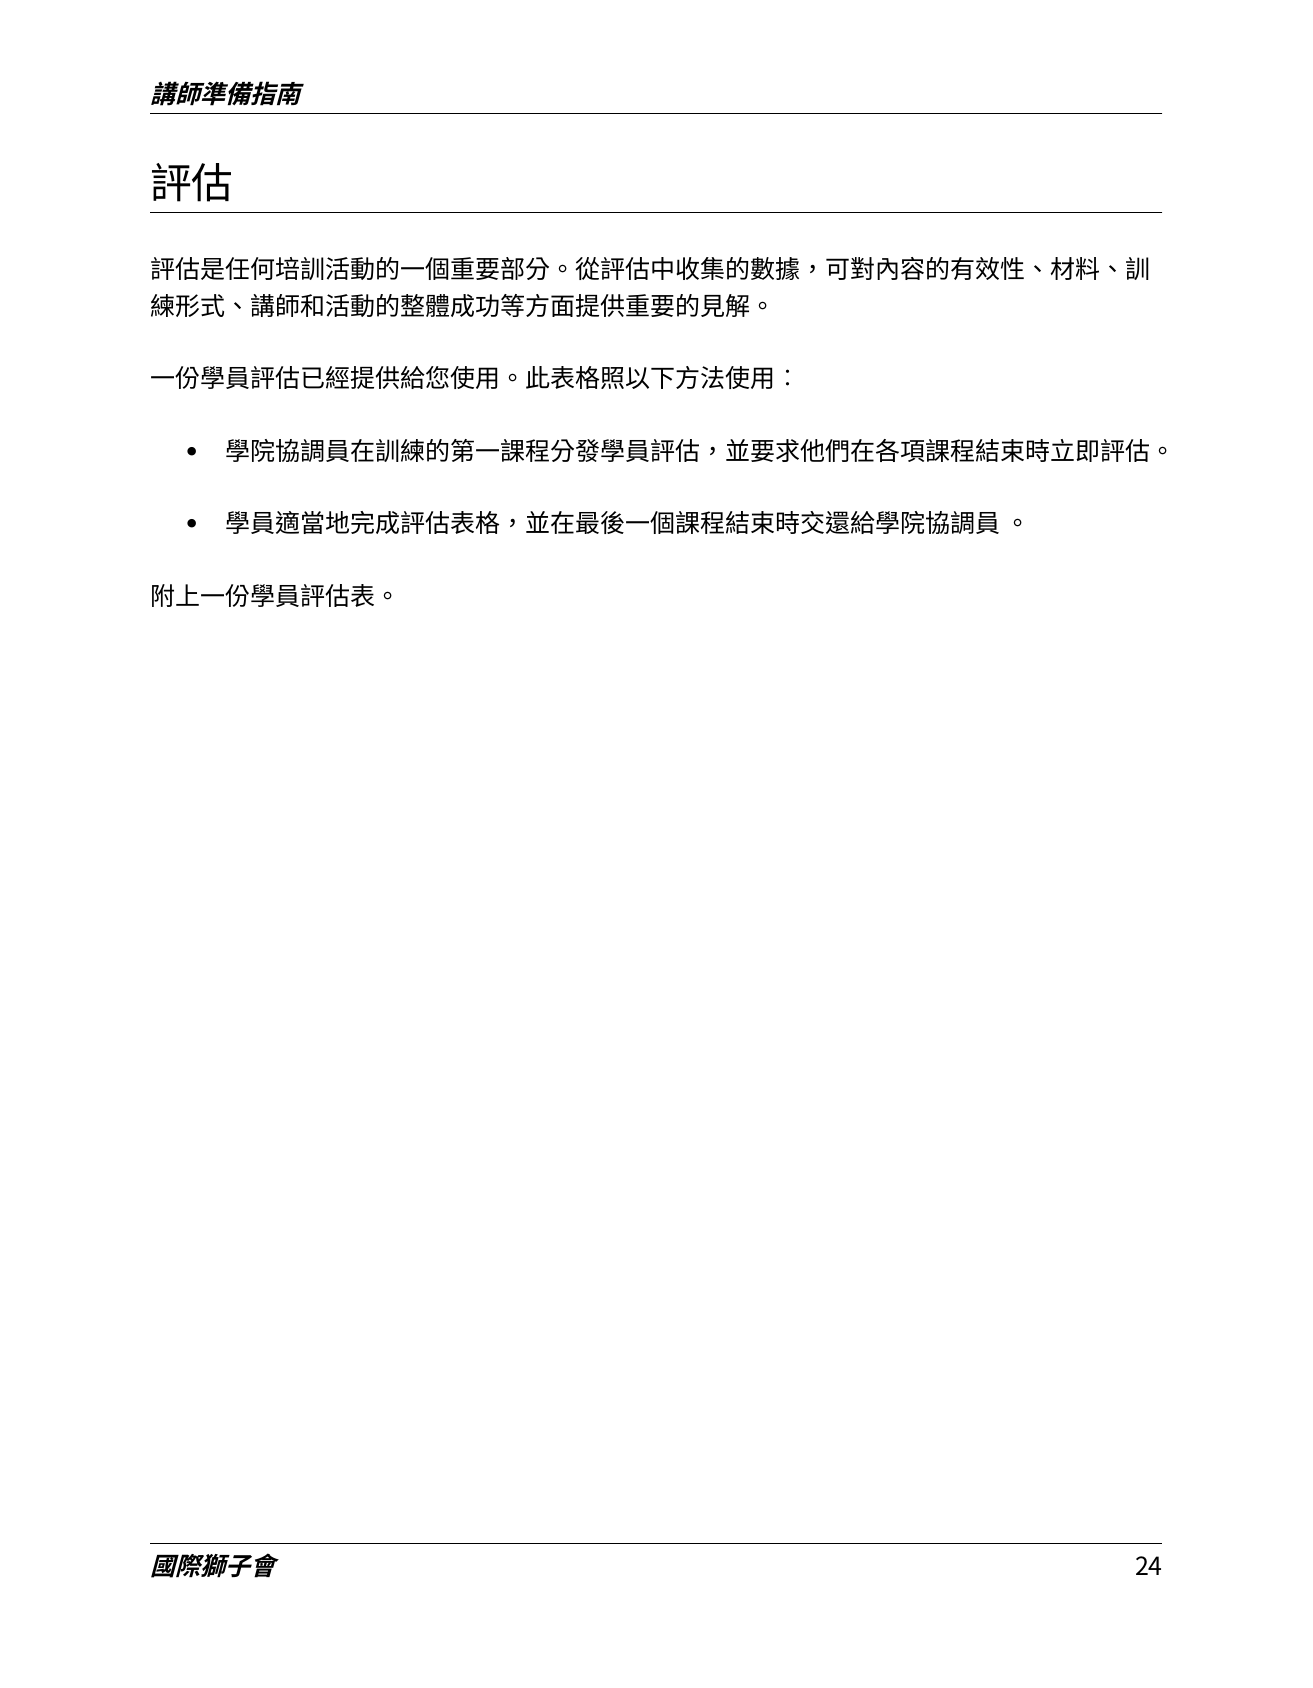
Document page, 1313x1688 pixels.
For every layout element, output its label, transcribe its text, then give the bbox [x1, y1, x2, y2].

list 學院協調員在訓練的第一課程分發學員評估，並要求他們在各項課程結束時立即評估。 [187, 431, 1162, 467]
text 一份學員評估已經提供給您使用。此表格照以下方法使用︰ [150, 358, 1162, 395]
list 學員適當地完成評估表格，並在最後一個課程結束時交還給學院協調員 。 [187, 503, 1162, 540]
text 評估是任何培訓活動的一個重要部分。從評估中收集的數據，可對內容的有效性、材料、訓練形式、講師和活動的整體成功等方面提供重要的見解。 [150, 250, 1162, 322]
text 附上一份學員評估表。 [150, 576, 1162, 612]
subtitle 評估 [150, 150, 1162, 212]
